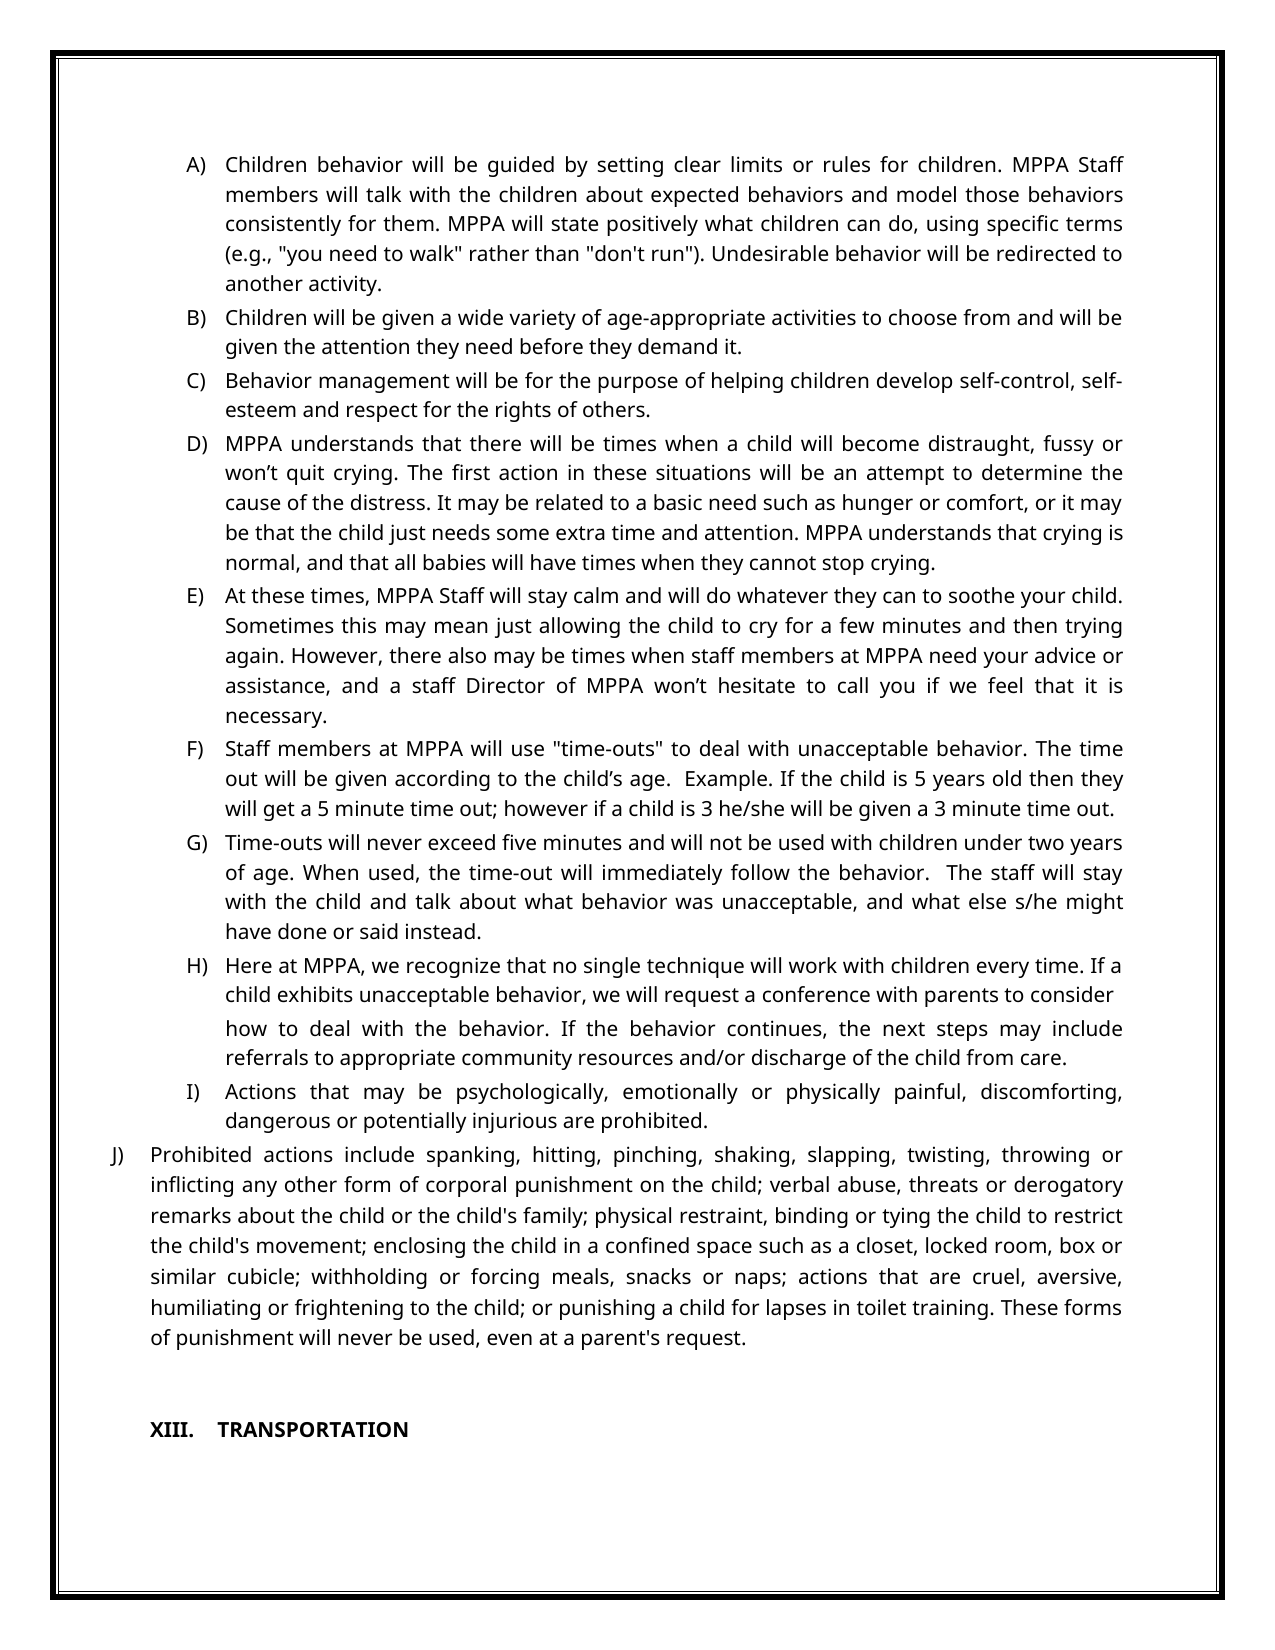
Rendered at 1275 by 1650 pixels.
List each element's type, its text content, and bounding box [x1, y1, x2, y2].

list Actions that may be psychologically, emotionally or physically painful, discomforting, dangerous or potentially injurious are prohibited. [186, 1077, 1124, 1135]
list Behavior management will be for the purpose of helping children develop self-control, self-esteem and respect for the rights of others. [186, 366, 1124, 424]
list Children behavior will be guided by setting clear limits or rules for children. MPPA Staff members will talk with the children about expected behaviors and model those behaviors consistently for them. MPPA will state positively what children can do, using specific terms (e.g., "you need to walk" rather than "don't run"). Undesirable behavior will be redirected to another activity. [186, 150, 1124, 298]
list Prohibited actions include spanking, hitting, pinching, shaking, slapping, twisting, throwing or inflicting any other form of corporal punishment on the child; verbal abuse, threats or derogatory remarks about the child or the child's family; physical restraint, binding or tying the child to restrict the child's movement; enclosing the child in a confined space such as a closet, locked room, box or similar cubicle; withholding or forcing meals, snacks or naps; actions that are cruel, aversive, humiliating or frightening to the child; or punishing a child for lapses in toilet training. These forms of punishment will never be used, even at a parent's request. [112, 1140, 1124, 1352]
list MPPA understands that there will be times when a child will become distraught, fussy or won’t quit crying. The first action in these situations will be an attempt to determine the cause of the distress. It may be related to a basic need such as hunger or comfort, or it may be that the child just needs some extra time and attention. MPPA understands that crying is normal, and that all babies will have times when they cannot stop crying. [186, 429, 1124, 576]
list Staff members at MPPA will use "time-outs" to deal with unacceptable behavior. The time out will be given according to the child’s age. Example. If the child is 5 years old then they will get a 5 minute time out; however if a child is 3 he/she will be given a 3 minute time out. [186, 734, 1124, 823]
list TRANSPORTATION [150, 1415, 1124, 1443]
list Children will be given a wide variety of age-appropriate activities to choose from and will be given the attention they need before they demand it. [186, 303, 1124, 361]
list At these times, MPPA Staff will stay calm and will do whatever they can to soothe your child. Sometimes this may mean just allowing the child to cry for a few minutes and then trying again. However, there also may be times when staff members at MPPA need your advice or assistance, and a staff Director of MPPA won’t hesitate to call you if we feel that it is necessary. [186, 582, 1124, 729]
list Time-outs will never exceed five minutes and will not be used with children under two years of age. When used, the time-out will immediately follow the behavior. The staff will stay with the child and talk about what behavior was unacceptable, and what else s/he might have done or said instead. [186, 828, 1124, 946]
text how to deal with the behavior. If the behavior continues, the next steps may include referrals to appropriate community resources and/or discharge of the child from care. [225, 1014, 1125, 1072]
list Here at MPPA, we recognize that no single technique will work with children every time. If a child exhibits unacceptable behavior, we will request a conference with parents to consider [186, 951, 1124, 1009]
